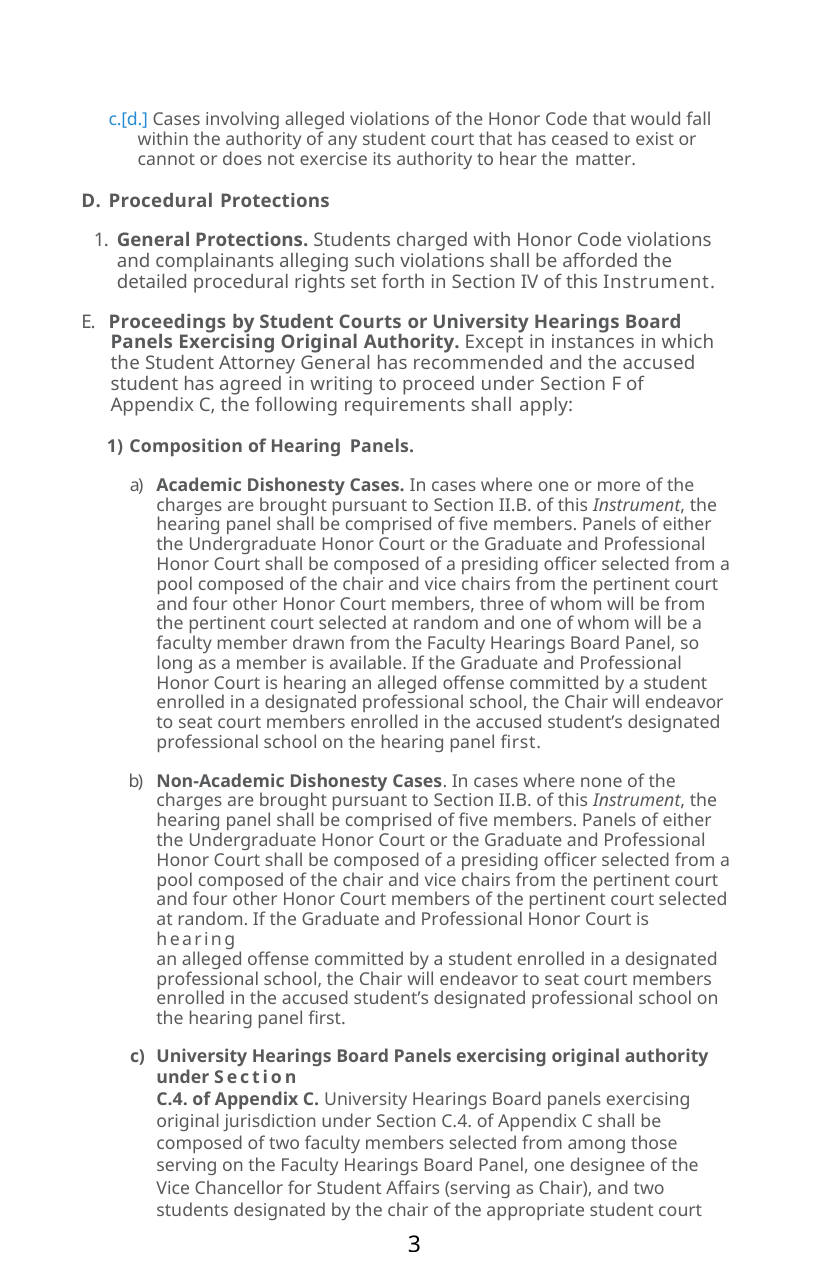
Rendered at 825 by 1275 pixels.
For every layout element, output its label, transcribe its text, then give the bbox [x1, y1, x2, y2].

list Academic Dishonesty Cases. In cases where one or more of the charges are brought pursuant to Section II.B. of this Instrument, the hearing panel shall be comprised of five members. Panels of either the Undergraduate Honor Court or the Graduate and Professional Honor Court shall be composed of a presiding officer selected from a pool composed of the chair and vice chairs from the pertinent court and four other Honor Court members, three of whom will be from the pertinent court selected at random and one of whom will be a faculty member drawn from the Faculty Hearings Board Panel, so long as a member is available. If the Graduate and Professional Honor Court is hearing an alleged offense committed by a student enrolled in a designated professional school, the Chair will endeavor to seat court members enrolled in the accused student’s designated professional school on the hearing panel first. [129, 475, 732, 752]
list Procedural Protections [81, 187, 756, 212]
subtitle General Protections. Students charged with Honor Code violations and complainants alleging such violations shall be afforded the detailed procedural rights set forth in Section IV of this Instrument. [94, 230, 716, 293]
list Cases involving alleged violations of the Honor Code that would fall within the authority of any student court that has ceased to exist or cannot or does not exercise its authority to hear the matter. [108, 109, 744, 169]
text an alleged offense committed by a student enrolled in a designated professional school, the Chair will endeavor to seat court members enrolled in the accused student’s designated professional school on the hearing panel first. [156, 949, 740, 1028]
subtitle Composition of Hearing Panels. [107, 433, 756, 458]
list Proceedings by Student Courts or University Hearings Board Panels Exercising Original Authority. Except in instances in which the Student Attorney General has recommended and the accused student has agreed in writing to proceed under Section F of Appendix C, the following requirements shall apply: [81, 311, 725, 416]
list Non-Academic Dishonesty Cases. In cases where none of the charges are brought pursuant to Section II.B. of this Instrument, the hearing panel shall be comprised of five members. Panels of either the Undergraduate Honor Court or the Graduate and Professional Honor Court shall be composed of a presiding officer selected from a pool composed of the chair and vice chairs from the pertinent court and four other Honor Court members of the pertinent court selected at random. If the Graduate and Professional Honor Court is hearing [128, 771, 732, 949]
subtitle University Hearings Board Panels exercising original authority under Section [130, 1047, 756, 1088]
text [156, 1088, 737, 1222]
